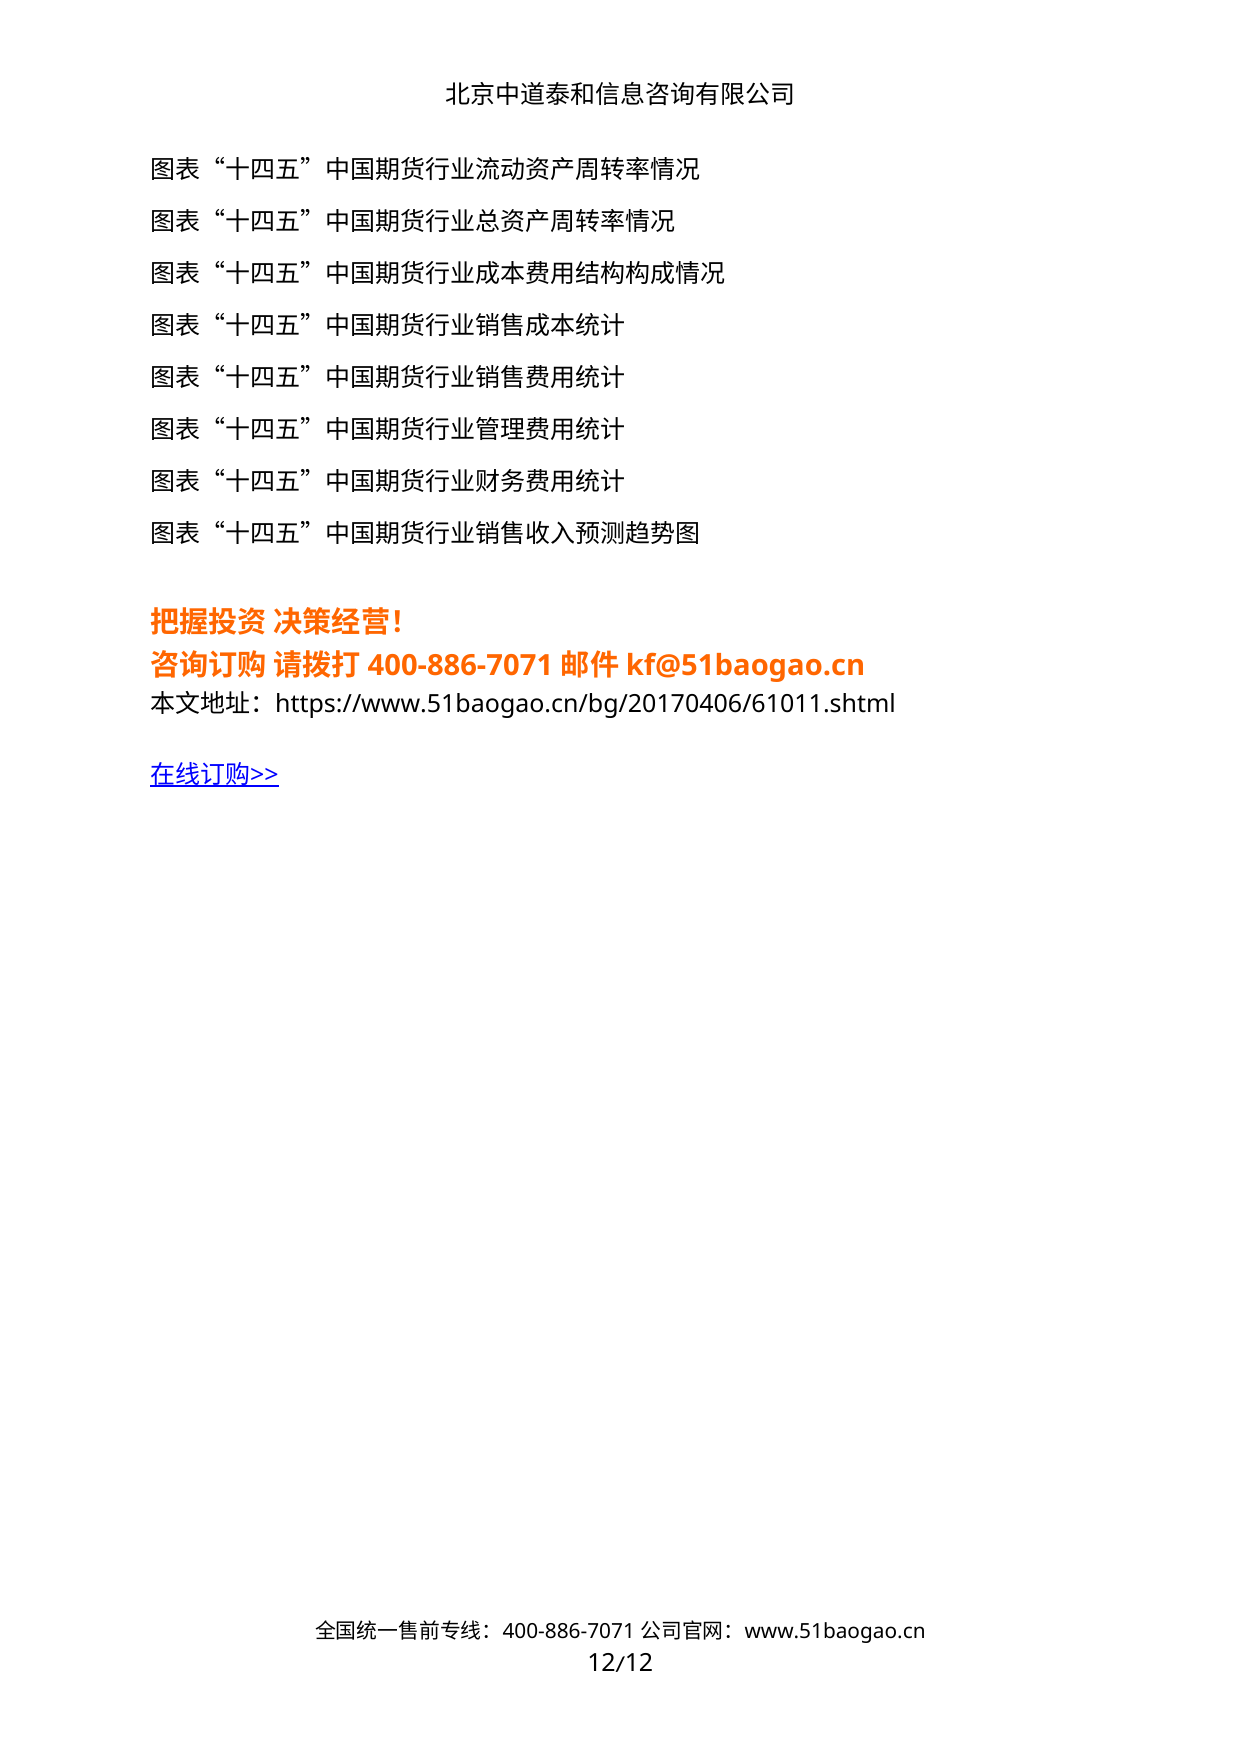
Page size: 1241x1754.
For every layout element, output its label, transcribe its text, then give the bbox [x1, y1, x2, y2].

text 图表“十四五”中国期货行业销售费用统计 [150, 357, 1090, 394]
text 图表“十四五”中国期货行业销售成本统计 [150, 306, 1090, 342]
text 图表“十四五”中国期货行业总资产周转率情况 [150, 202, 1090, 238]
text 图表“十四五”中国期货行业销售收入预测趋势图 [150, 513, 1090, 549]
text 图表“十四五”中国期货行业财务费用统计 [150, 461, 1090, 497]
text 在线订购>> [150, 720, 1090, 790]
text 图表“十四五”中国期货行业流动资产周转率情况 [150, 150, 1090, 186]
text 图表“十四五”中国期货行业管理费用统计 [150, 409, 1090, 446]
text 图表“十四五”中国期货行业成本费用结构构成情况 [150, 254, 1090, 290]
text 把握投资 决策经营！咨询订购 请拨打 400-886-7071 邮件 kf@51baogao.cn本文地址：https://www.51baogao.cn/bg/20170406/61011.shtml [150, 565, 1090, 720]
